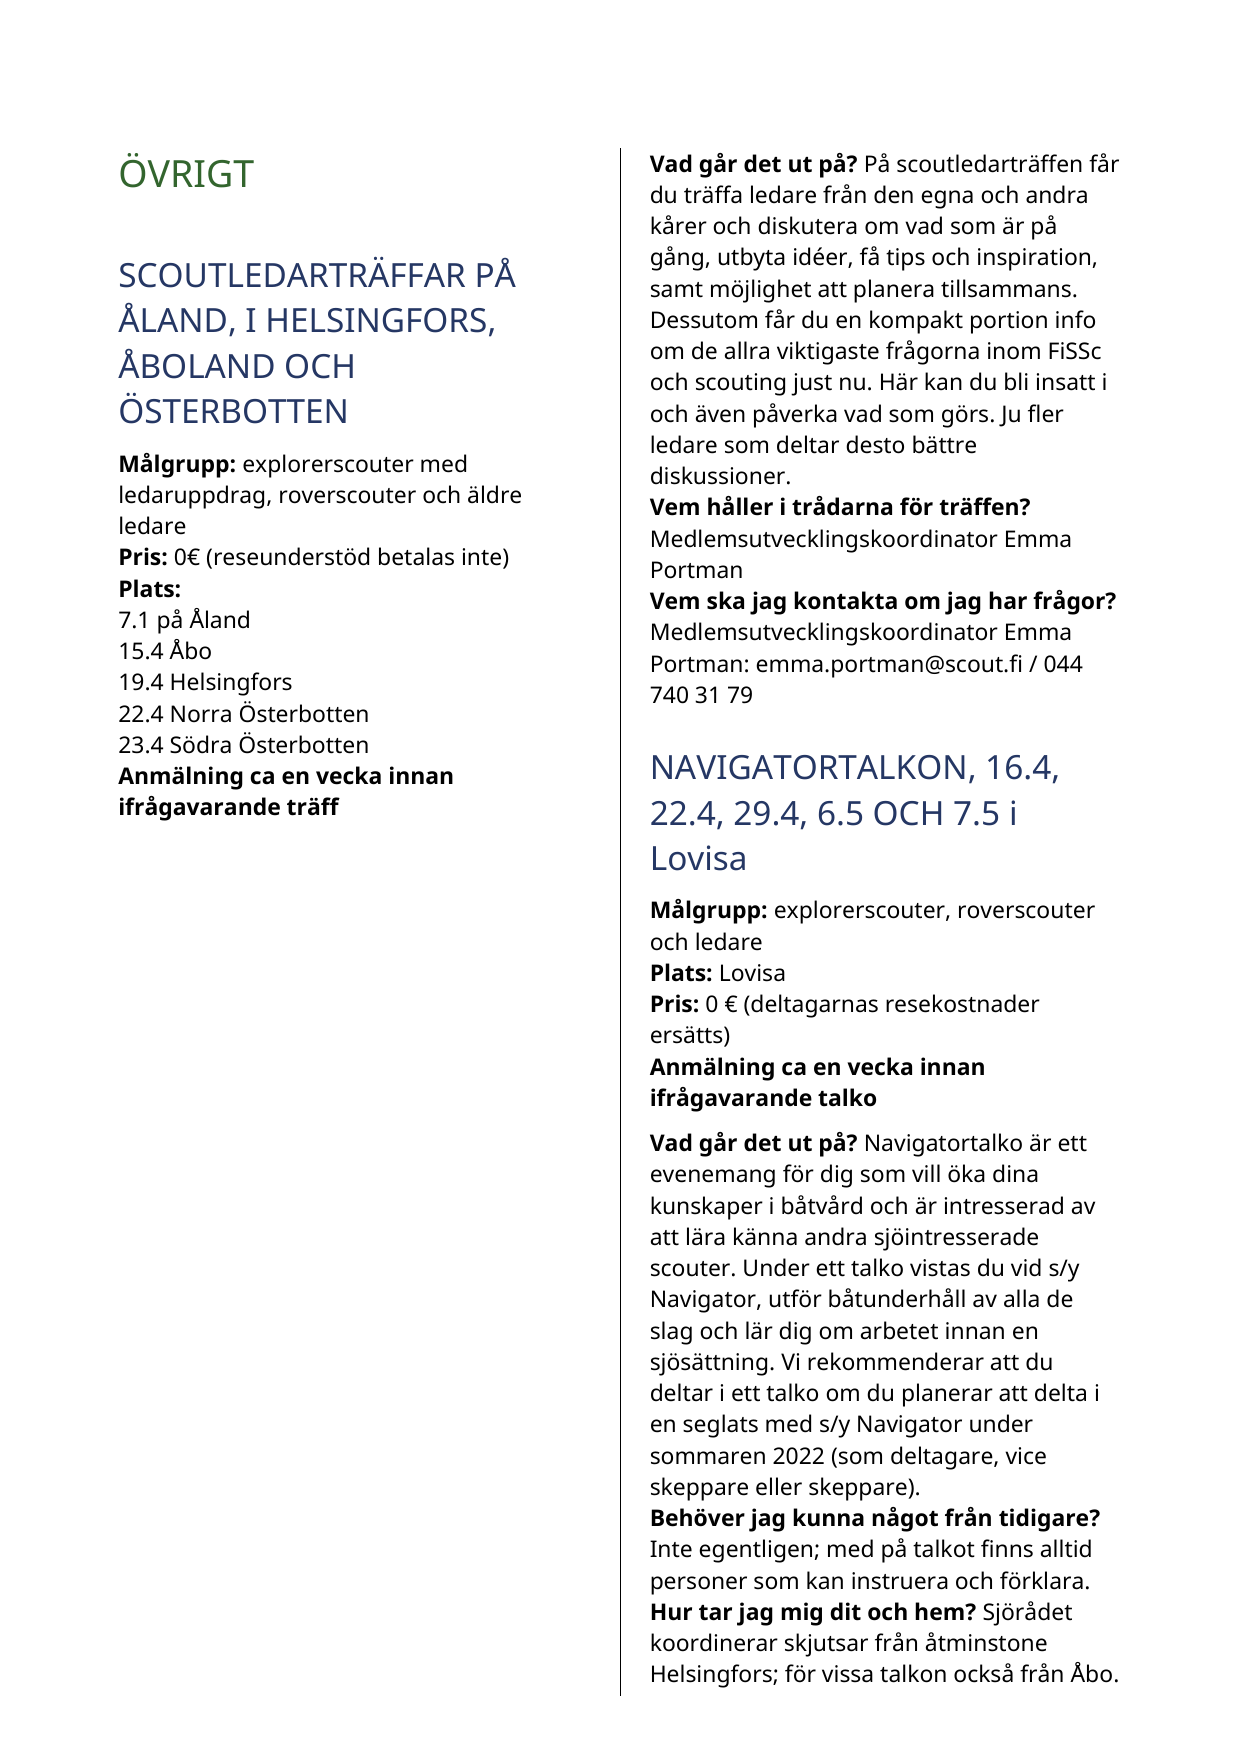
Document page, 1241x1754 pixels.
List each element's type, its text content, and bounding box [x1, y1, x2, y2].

text 15.4 Åbo [118, 635, 591, 666]
text 19.4 Helsingfors [118, 666, 591, 697]
text Pris: 0 € (deltagarnas resekostnader ersätts) [649, 988, 1122, 1051]
text Målgrupp: explorerscouter, roverscouter och ledare [649, 894, 1122, 957]
text SCOUTLEDARTRÄFFAR PÅ ÅLAND, I HELSINGFORS, ÅBOLAND OCH ÖSTERBOTTEN [118, 252, 591, 433]
text Pris: 0€ (reseunderstöd betalas inte) [118, 541, 591, 572]
text 7.1 på Åland [118, 604, 591, 635]
text Plats: Lovisa [649, 957, 1122, 988]
text Vad går det ut på? Navigatortalko är ett evenemang för dig som vill öka dina kunskaper i båtvård och är intresserad av att lära känna andra sjöintresserade scouter. Under ett talko vistas du vid s/y Navigator, utför båtunderhåll av alla de slag och lär dig om arbetet innan en sjösättning. Vi rekommenderar att du deltar i ett talko om du planerar att delta i en seglats med s/y Navigator under sommaren 2022 (som deltagare, vice skeppare eller skeppare). [649, 1127, 1122, 1502]
text Vem ska jag kontakta om jag har frågor? [649, 585, 1122, 616]
text Anmälning ca en vecka innan ifrågavarande träff [118, 760, 591, 822]
text Vad går det ut på? På scoutledarträffen får du träffa ledare från den egna och andra kårer och diskutera om vad som är på gång, utbyta idéer, få tips och inspiration, samt möjlighet att planera tillsammans. Dessutom får du en kompakt portion info om de allra viktigaste frågorna inom FiSSc och scouting just nu. Här kan du bli insatt i och även påverka vad som görs. Ju fler ledare som deltar desto bättre diskussioner. [649, 148, 1122, 491]
text 23.4 Södra Österbotten [118, 729, 591, 760]
text Plats: [118, 572, 591, 604]
text Behöver jag kunna något från tidigare? Inte egentligen; med på talkot finns alltid personer som kan instruera och förklara. [649, 1502, 1122, 1596]
text Navigatortalkon, 16.4, 22.4, 29.4, 6.5 och 7.5 i Lovisa [649, 744, 1122, 880]
text Anmälning ca en vecka innan ifrågavarande talko [649, 1051, 1122, 1113]
text Hur tar jag mig dit och hem? Sjörådet koordinerar skjutsar från åtminstone Helsingfors; för vissa talkon också från Åbo. [649, 1596, 1122, 1690]
text Vem håller i trådarna för träffen? Medlemsutvecklingskoordinator Emma Portman [649, 491, 1122, 585]
text Medlemsutvecklingskoordinator Emma Portman: emma.portman@scout.fi / 044 740 31 79 [649, 616, 1122, 710]
text Målgrupp: explorerscouter med ledaruppdrag, roverscouter och äldre ledare [118, 447, 591, 541]
subtitle ÖVRIGT [118, 148, 591, 199]
text 22.4 Norra Österbotten [118, 697, 591, 729]
